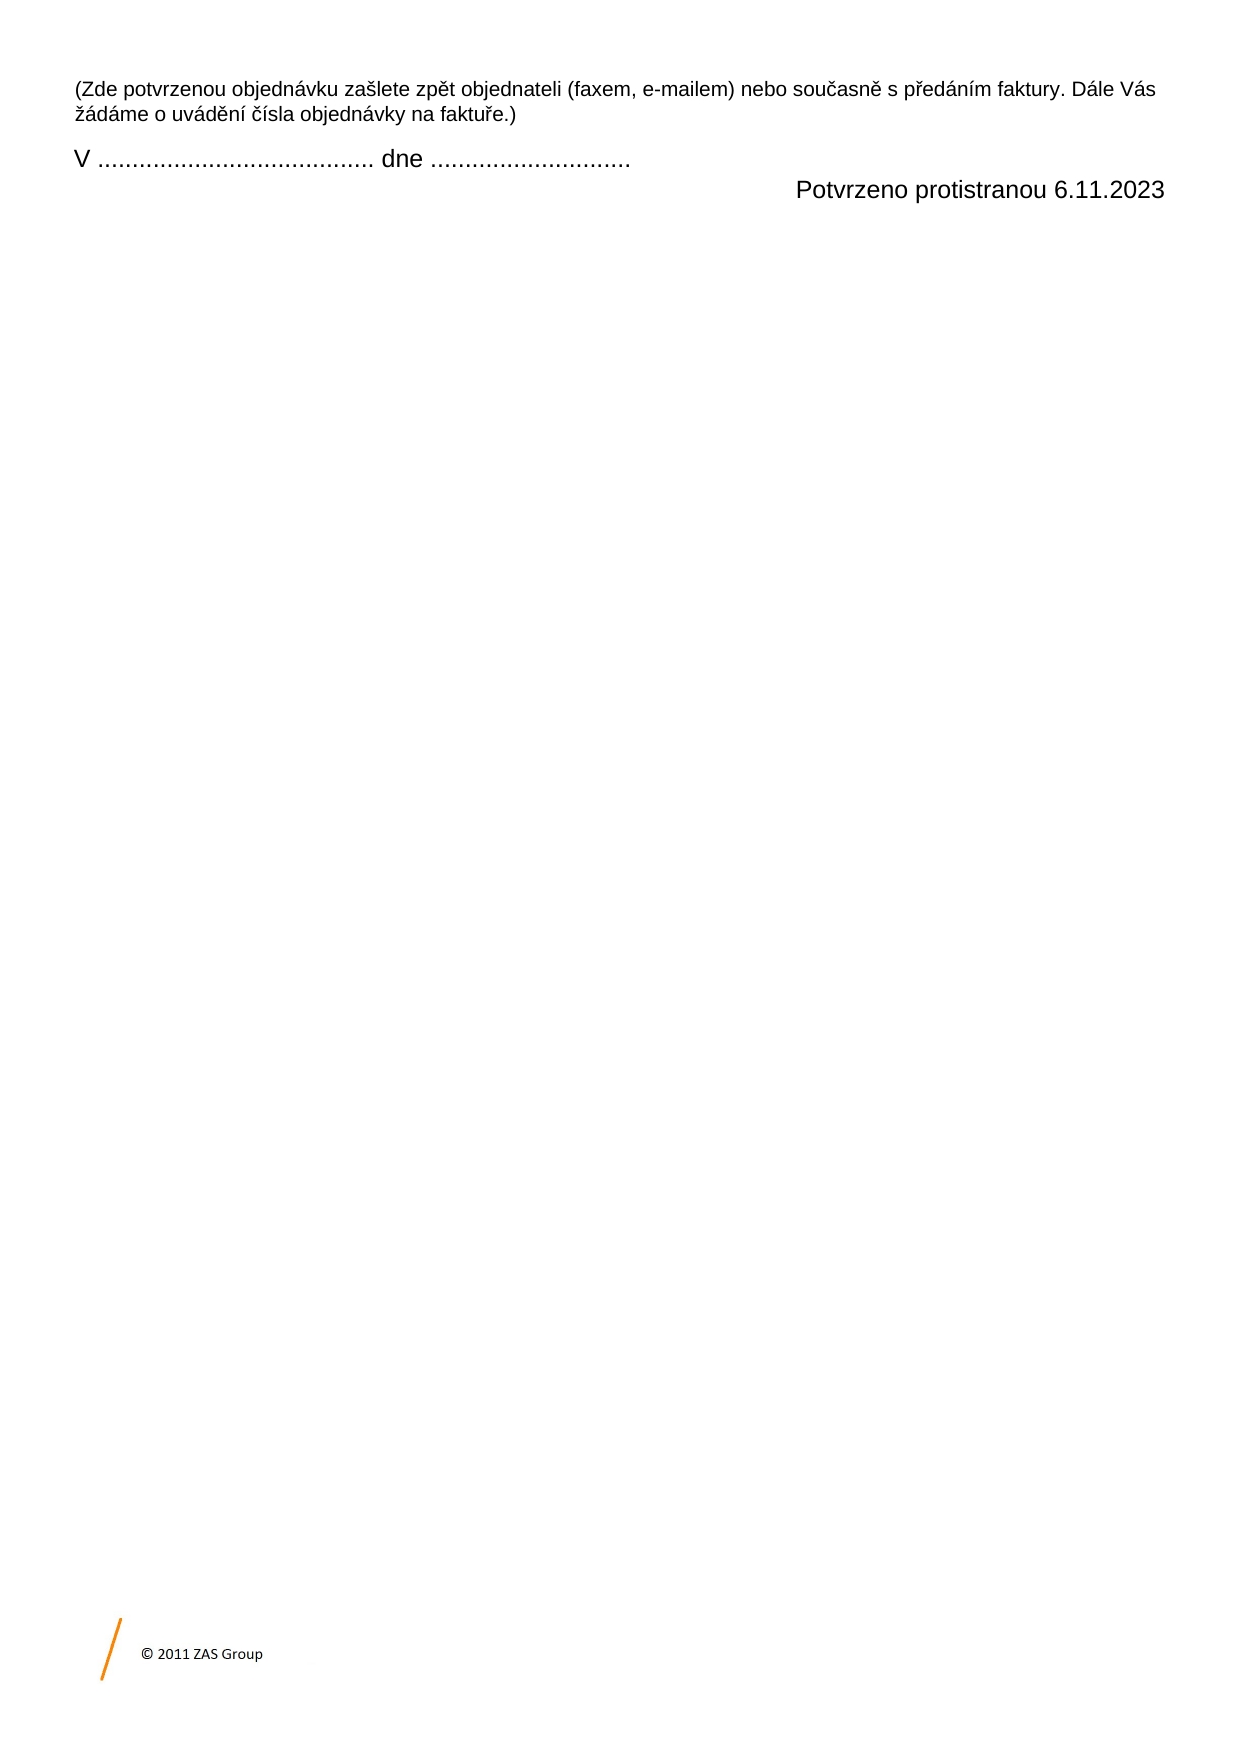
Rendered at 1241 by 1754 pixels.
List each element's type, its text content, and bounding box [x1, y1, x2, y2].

text V ........................................ dne ............................. [73, 144, 1165, 173]
text Potvrzeno protistranou 6.11.2023 [75, 175, 1165, 204]
picture [0, 1611, 1238, 1754]
